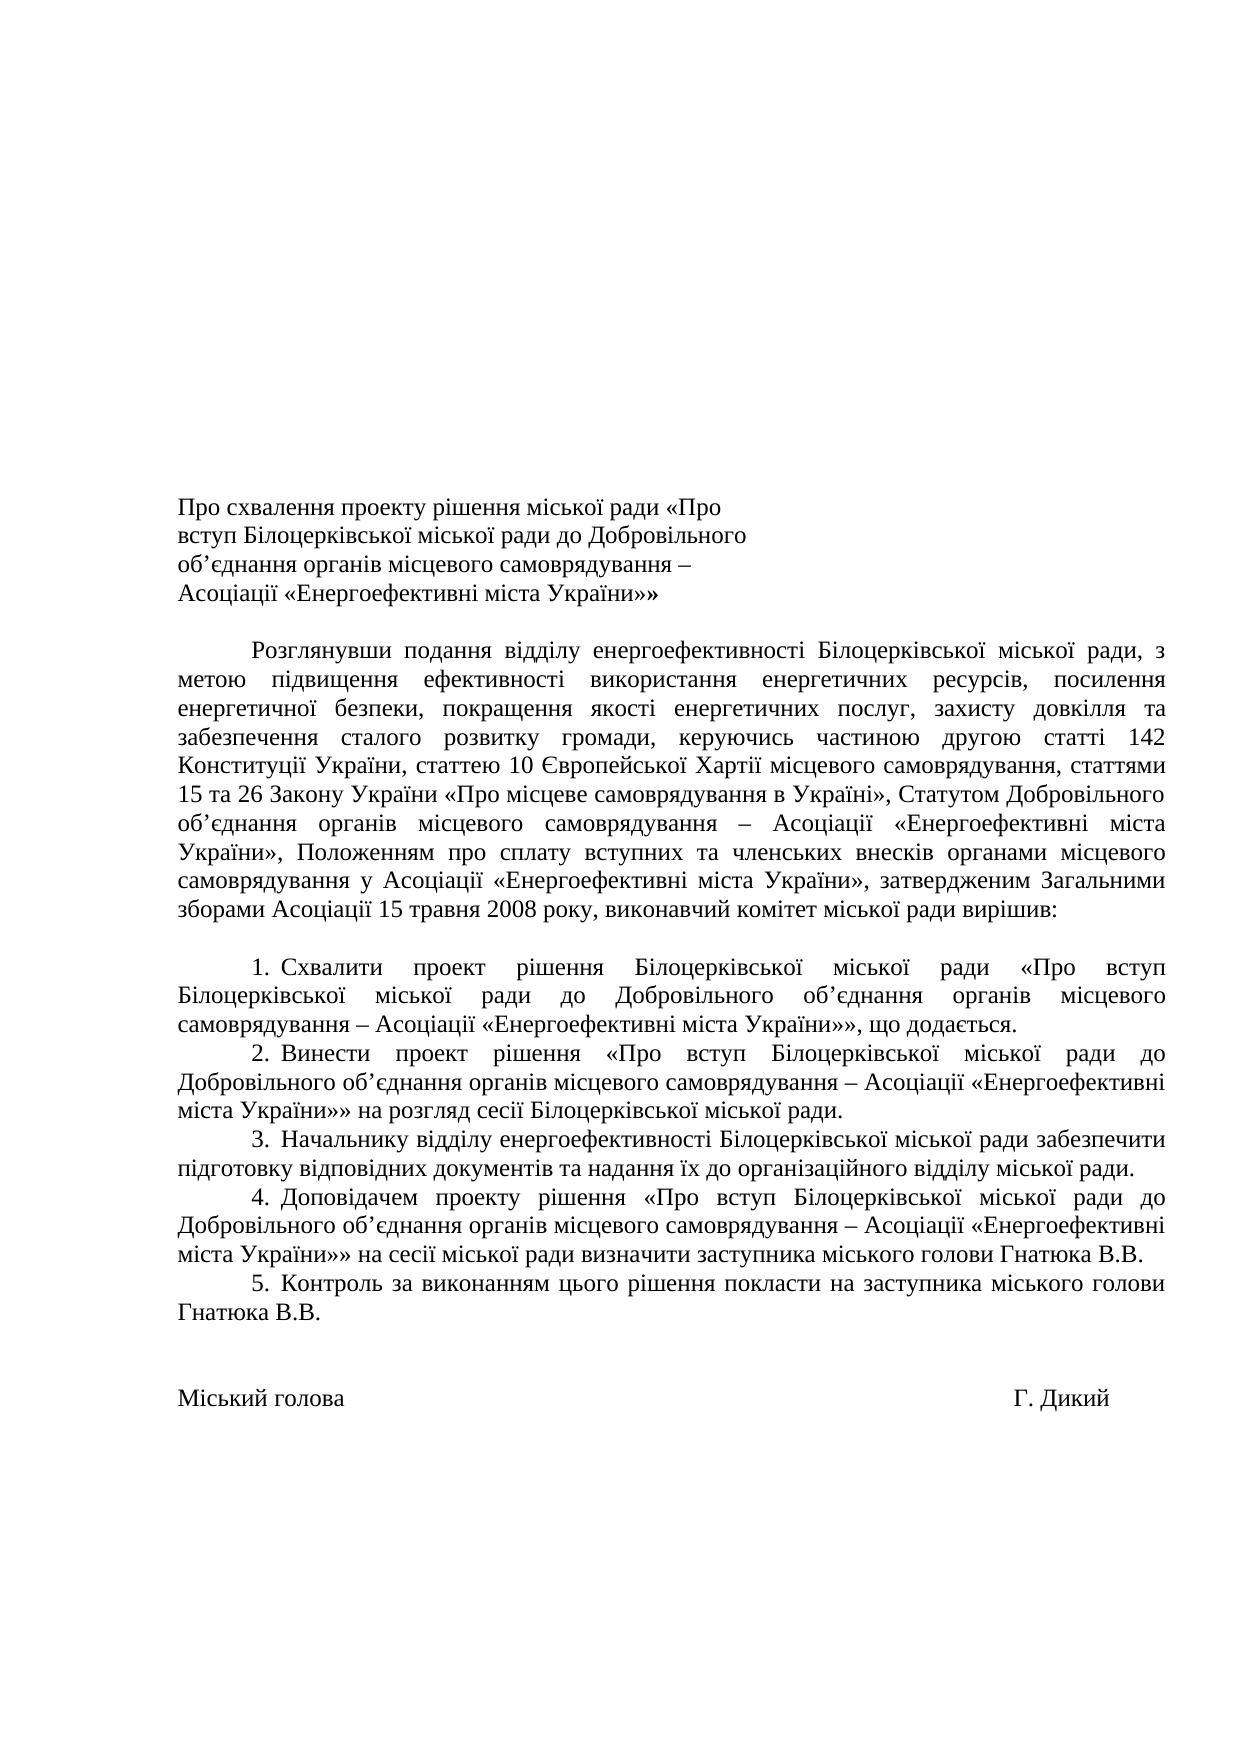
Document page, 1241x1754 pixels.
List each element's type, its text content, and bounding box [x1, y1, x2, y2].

list Доповідачем проекту рішення «Про вступ Білоцерківської міської ради до Добровільного об’єднання органів місцевого самоврядування – Асоціації «Енергоефективні міста України»» на сесії міської ради визначити заступника міського голови Гнатюка В.В. [177, 1182, 1167, 1268]
list Винести проект рішення «Про вступ Білоцерківської міської ради до Добровільного об’єднання органів місцевого самоврядування – Асоціації «Енергоефективні міста України»» на розгляд сесії Білоцерківської міської ради. [177, 1038, 1167, 1124]
list Начальнику відділу енергоефективності Білоцерківської міської ради забезпечити підготовку відповідних документів та надання їх до організаційного відділу міської ради. [177, 1124, 1167, 1182]
text Міський голова Г. Дикий [177, 1383, 1167, 1412]
text Про схвалення проекту рішення міської ради «Про вступ Білоцерківської міської ради до Добровільного об’єднання органів місцевого самоврядування – Асоціації «Енергоефективні міста України»» [177, 492, 753, 607]
list Схвалити проект рішення Білоцерківської міської ради «Про вступ Білоцерківської міської ради до Добровільного об’єднання органів місцевого самоврядування – Асоціації «Енергоефективні міста України»», що додається. [177, 952, 1167, 1038]
text Розглянувши подання відділу енергоефективності Білоцерківської міської ради, з метою підвищення ефективності використання енергетичних ресурсів, посилення енергетичної безпеки, покращення якості енергетичних послуг, захисту довкілля та забезпечення сталого розвитку громади, керуючись частиною другою статті 142 Конституції України, статтею 10 Європейської Хартії місцевого самоврядування, статтями 15 та 26 Закону України «Про місцеве самоврядування в Україні», Статутом Добровільного об’єднання органів місцевого самоврядування – Асоціації «Енергоефективні міста України», Положенням про сплату вступних та членських внесків органами місцевого самоврядування у Асоціації «Енергоефективні міста України», затвердженим Загальними зборами Асоціації 15 травня 2008 року, виконавчий комітет міської ради вирішив: [177, 636, 1167, 923]
list Контроль за виконанням цього рішення покласти на заступника міського голови Гнатюка В.В. [177, 1268, 1167, 1326]
